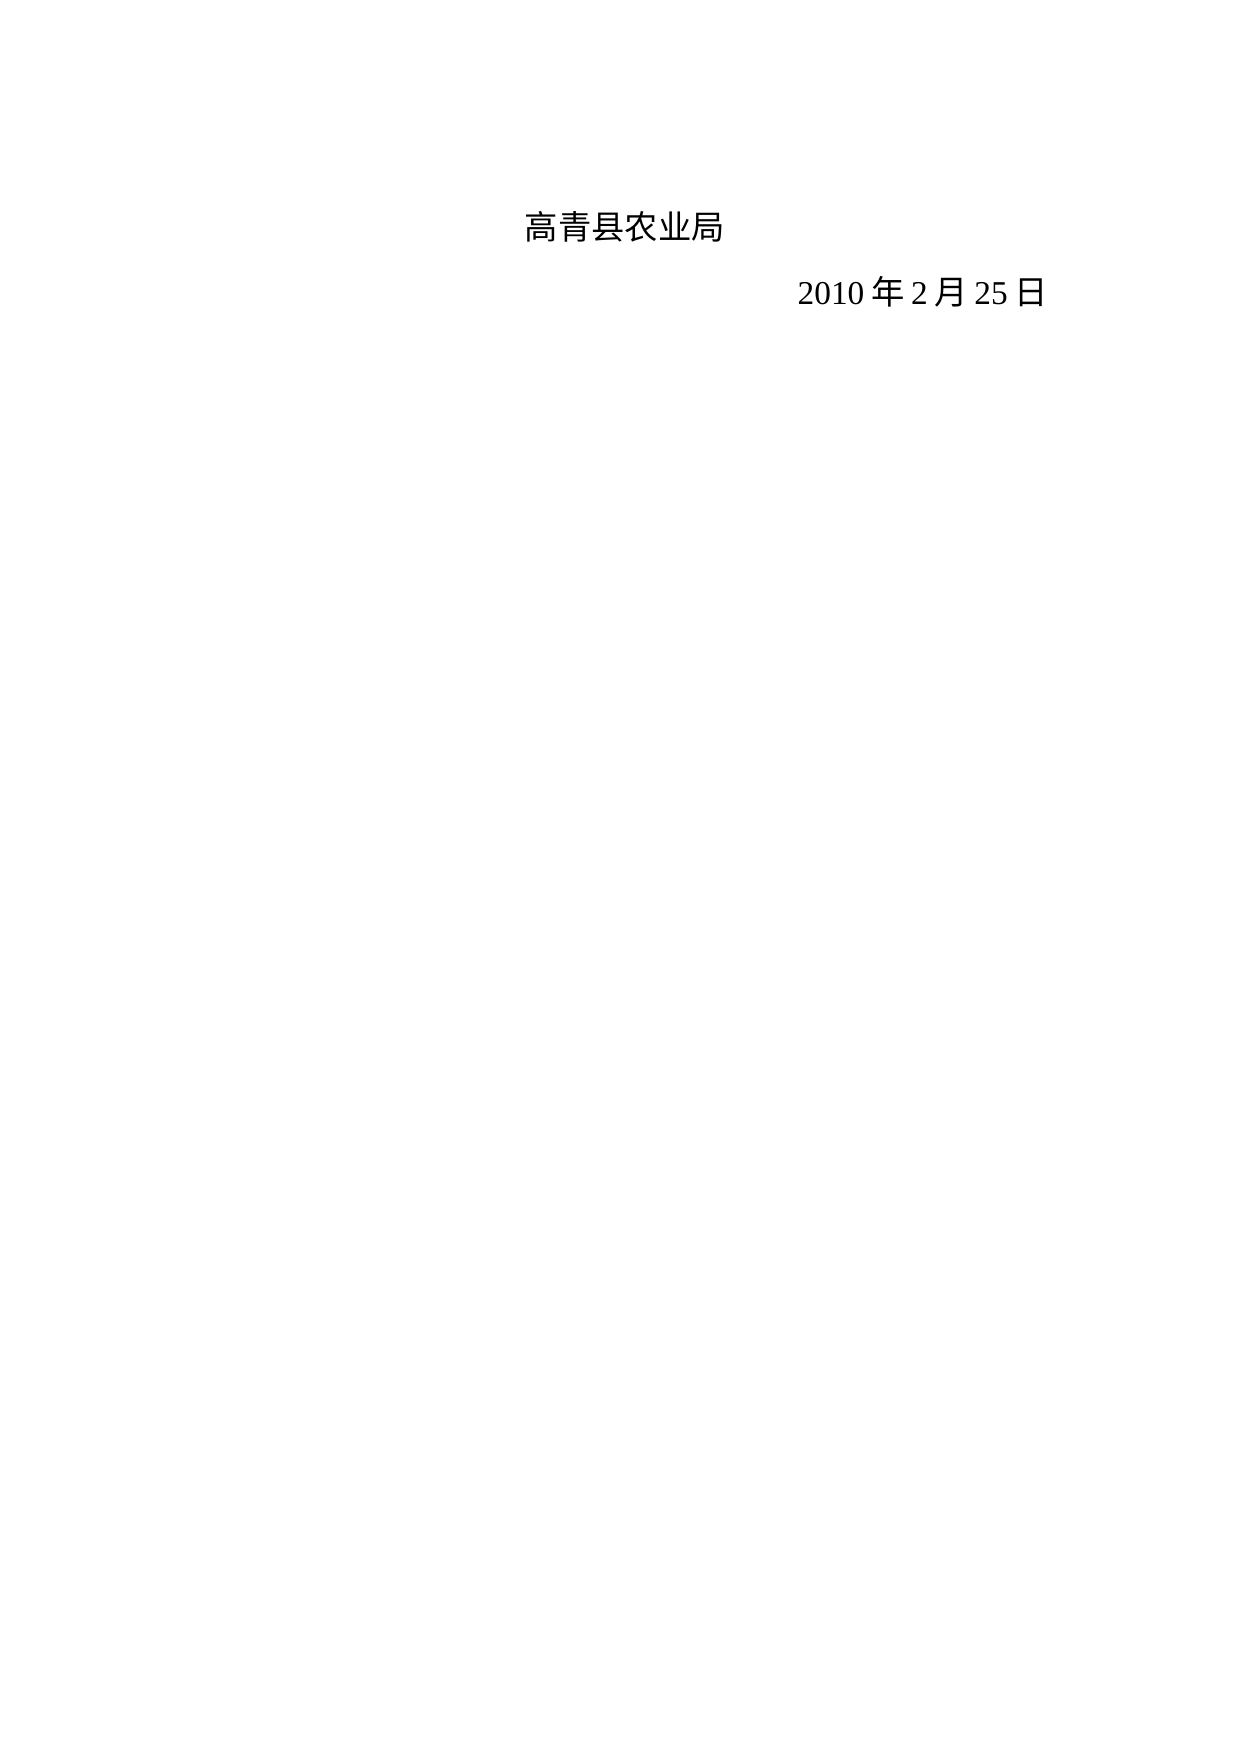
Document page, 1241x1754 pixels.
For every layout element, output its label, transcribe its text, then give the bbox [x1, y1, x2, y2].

text 2010年2月25日 [164, 257, 1076, 322]
text 高青县农业局 [164, 192, 1076, 257]
